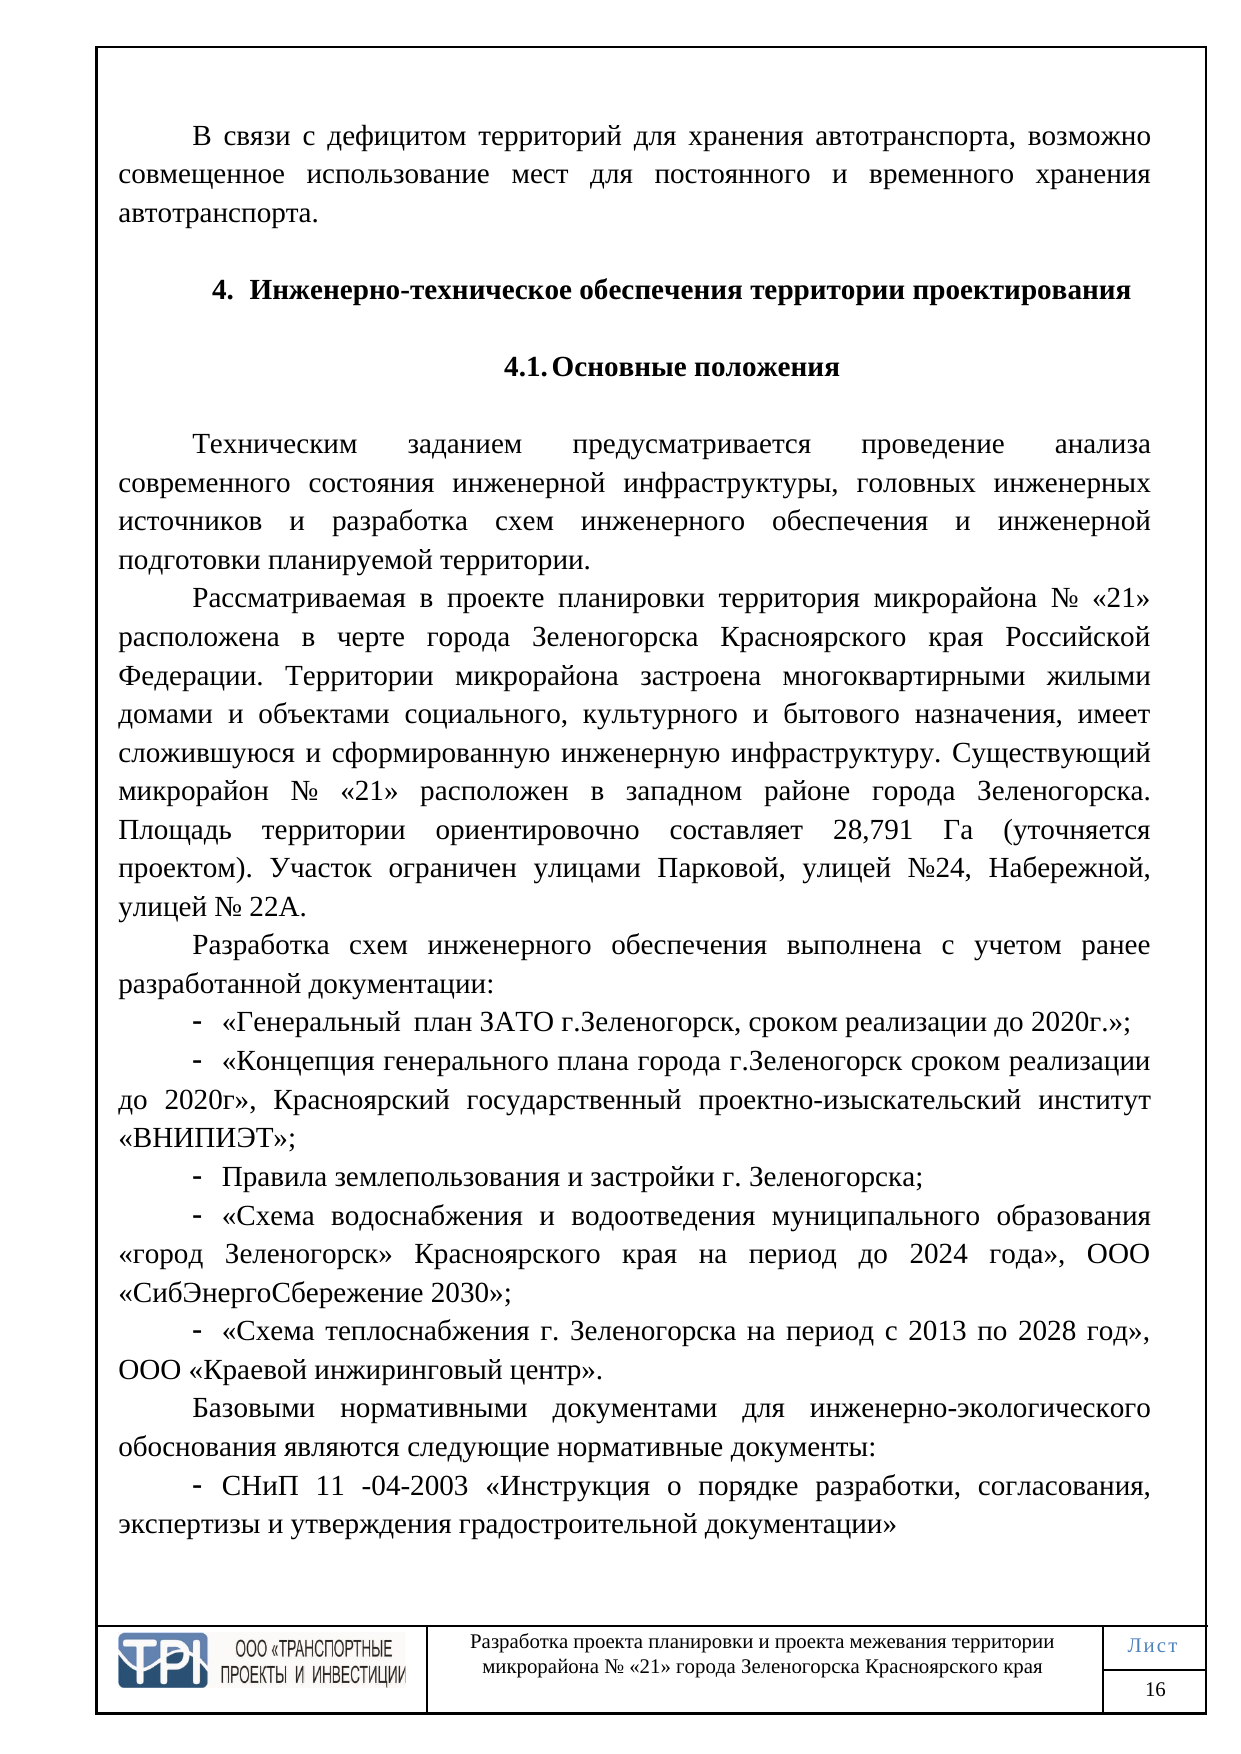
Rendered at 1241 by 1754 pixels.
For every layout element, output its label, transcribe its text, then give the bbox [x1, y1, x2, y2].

list «Концепция генерального плана города г.Зеленогорск сроком реализации до 2020г», Красноярский государственный проектно-изыскательский институт «ВНИПИЭТ»; [118, 1043, 1152, 1154]
list «Схема водоснабжения и водоотведения муниципального образования «город Зеленогорск» Красноярского края на период до 2024 года», ООО «СибЭнергоСбережение 2030»; [118, 1198, 1152, 1308]
list СНиП 11 -04-2003 «Инструкция о порядке разработки, согласования, экспертизы и утверждения градостроительной документации» [118, 1468, 1152, 1540]
list Инженерно-техническое обеспечения территории проектирования [192, 272, 1152, 306]
picture [118, 1632, 406, 1688]
text Техническим заданием предусматривается проведение анализа современного состояния инженерной инфраструктуры, головных инженерных источников и разработка схем инженерного обеспечения и инженерной подготовки планируемой территории. [118, 426, 1152, 576]
list «Генеральный план ЗАТО г.Зеленогорск, сроком реализации до 2020г.»; [118, 1004, 1152, 1038]
list Основные положения [192, 349, 1152, 383]
text Базовыми нормативными документами для инженерно-экологического обоснования являются следующие нормативные документы: [118, 1391, 1152, 1463]
list «Схема теплоснабжения г. Зеленогорска на период с 2013 по 2028 год», ООО «Краевой инжиринговый центр». [118, 1313, 1152, 1386]
text В связи с дефицитом территорий для хранения автотранспорта, возможно совмещенное использование мест для постоянного и временного хранения автотранспорта. [118, 118, 1152, 229]
text Рассматриваемая в проекте планировки территория микрорайона № «21» расположена в черте города Зеленогорска Красноярского края Российской Федерации. Территории микрорайона застроена многоквартирными жилыми домами и объектами социального, культурного и бытового назначения, имеет сложившуюся и сформированную инженерную инфраструктуру. Существующий микрорайон № «21» расположен в западном районе города Зеленогорска. Площадь территории ориентировочно составляет 28,791 Га (уточняется проектом). Участок ограничен улицами Парковой, улицей №24, Набережной, улицей № 22А. [118, 581, 1152, 922]
text Разработка схем инженерного обеспечения выполнена с учетом ранее разработанной документации: [118, 927, 1152, 999]
list Правила землепользования и застройки г. Зеленогорска; [118, 1159, 1152, 1193]
